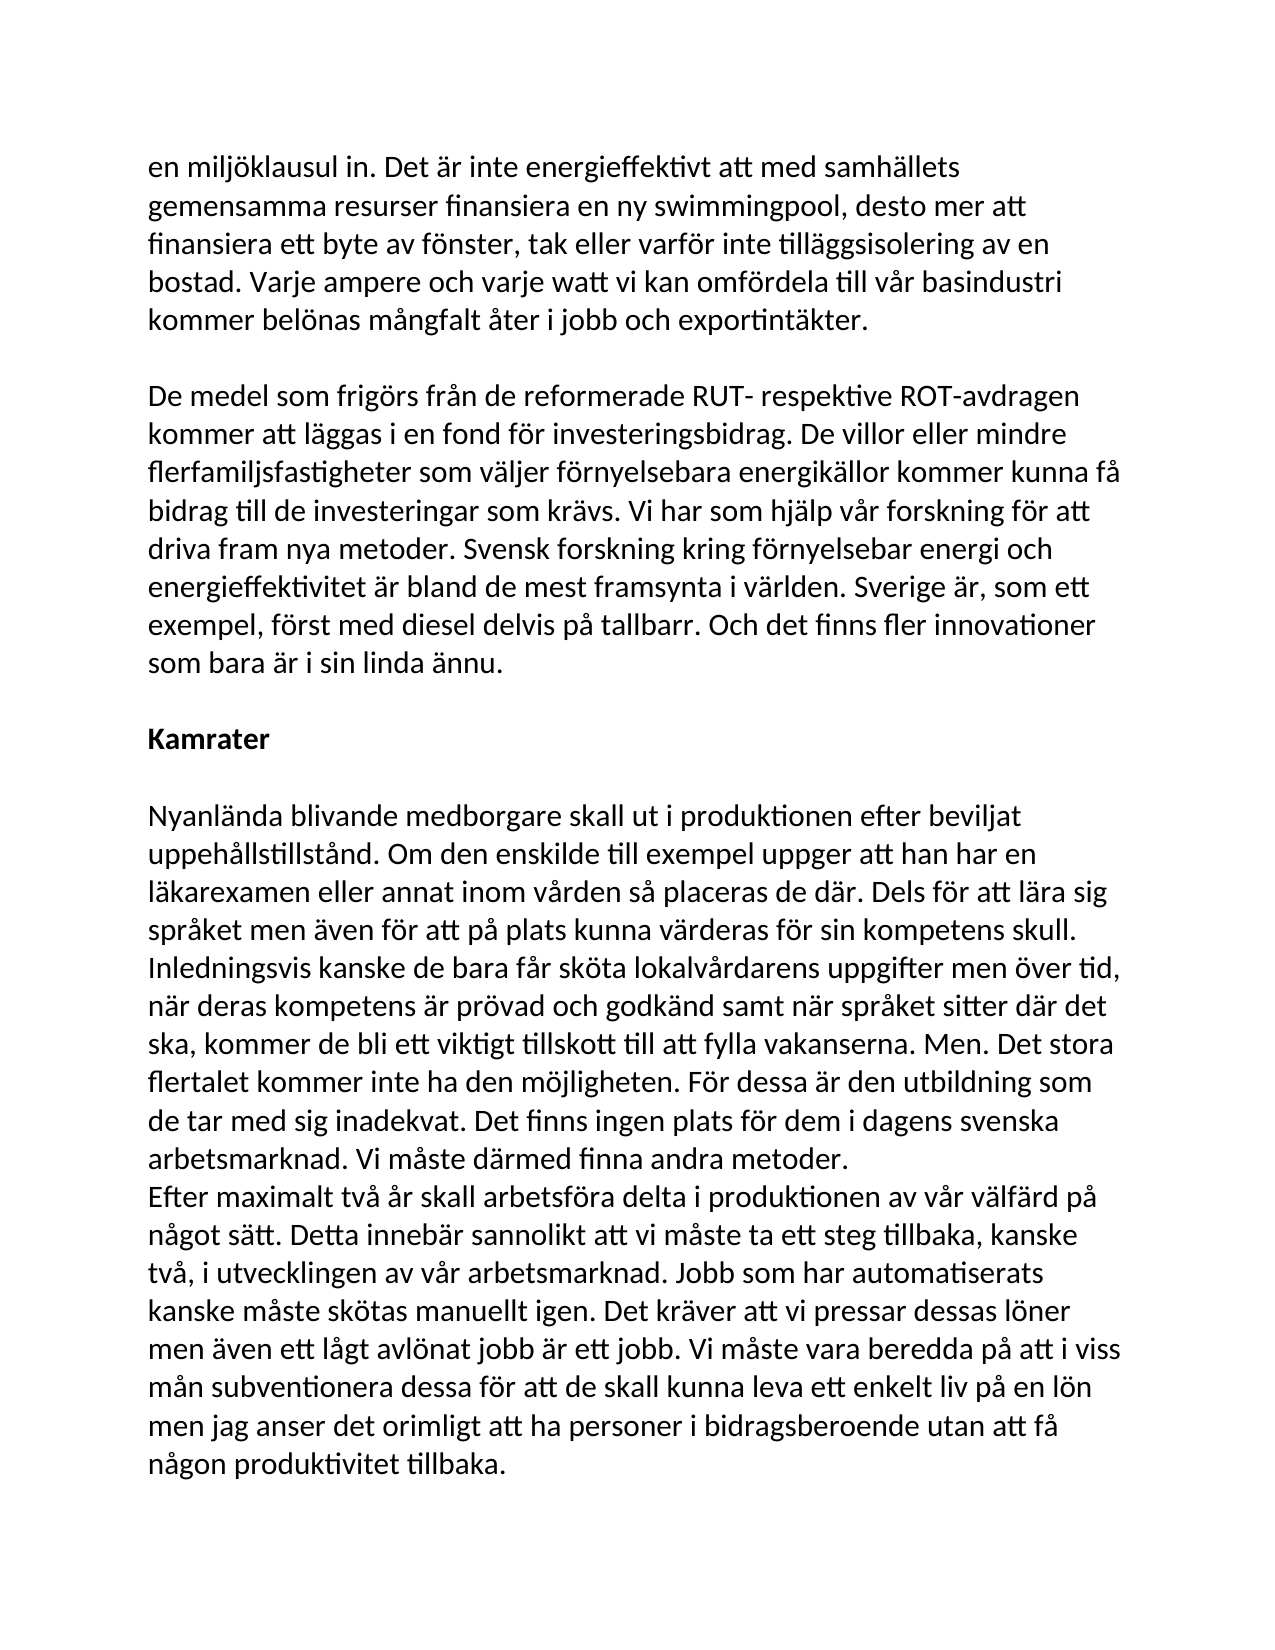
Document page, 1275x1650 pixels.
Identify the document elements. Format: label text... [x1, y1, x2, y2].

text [148, 148, 1127, 338]
text Kamrater [148, 719, 1127, 758]
text Nyanlända blivande medborgare skall ut i produktionen efter beviljat uppehållstillstånd. Om den enskilde till exempel uppger att han har en läkarexamen eller annat inom vården så placeras de där. Dels för att lära sig språket men även för att på plats kunna värderas för sin kompetens skull. Inledningsvis kanske de bara får sköta lokalvårdarens uppgifter men över tid, när deras kompetens är prövad och godkänd samt när språket sitter där det ska, kommer de bli ett viktigt tillskott till att fylla vakanserna. Men. Det stora flertalet kommer inte ha den möjligheten. För dessa är den utbildning som de tar med sig inadekvat. Det finns ingen plats för dem i dagens svenska arbetsmarknad. Vi måste därmed finna andra metoder. [148, 796, 1127, 1177]
text De medel som frigörs från de reformerade RUT- respektive ROT-avdragen kommer att läggas i en fond för investeringsbidrag. De villor eller mindre flerfamiljsfastigheter som väljer förnyelsebara energikällor kommer kunna få bidrag till de investeringar som krävs. Vi har som hjälp vår forskning för att driva fram nya metoder. Svensk forskning kring förnyelsebar energi och energieffektivitet är bland de mest framsynta i världen. Sverige är, som ett exempel, först med diesel delvis på tallbarr. Och det finns fler innovationer som bara är i sin linda ännu. [148, 376, 1127, 681]
text Efter maximalt två år skall arbetsföra delta i produktionen av vår välfärd på något sätt. Detta innebär sannolikt att vi måste ta ett steg tillbaka, kanske två, i utvecklingen av vår arbetsmarknad. Jobb som har automatiserats kanske måste skötas manuellt igen. Det kräver att vi pressar dessas löner men även ett lågt avlönat jobb är ett jobb. Vi måste vara beredda på att i viss mån subventionera dessa för att de skall kunna leva ett enkelt liv på en lön men jag anser det orimligt att ha personer i bidragsberoende utan att få någon produktivitet tillbaka. [148, 1177, 1127, 1482]
